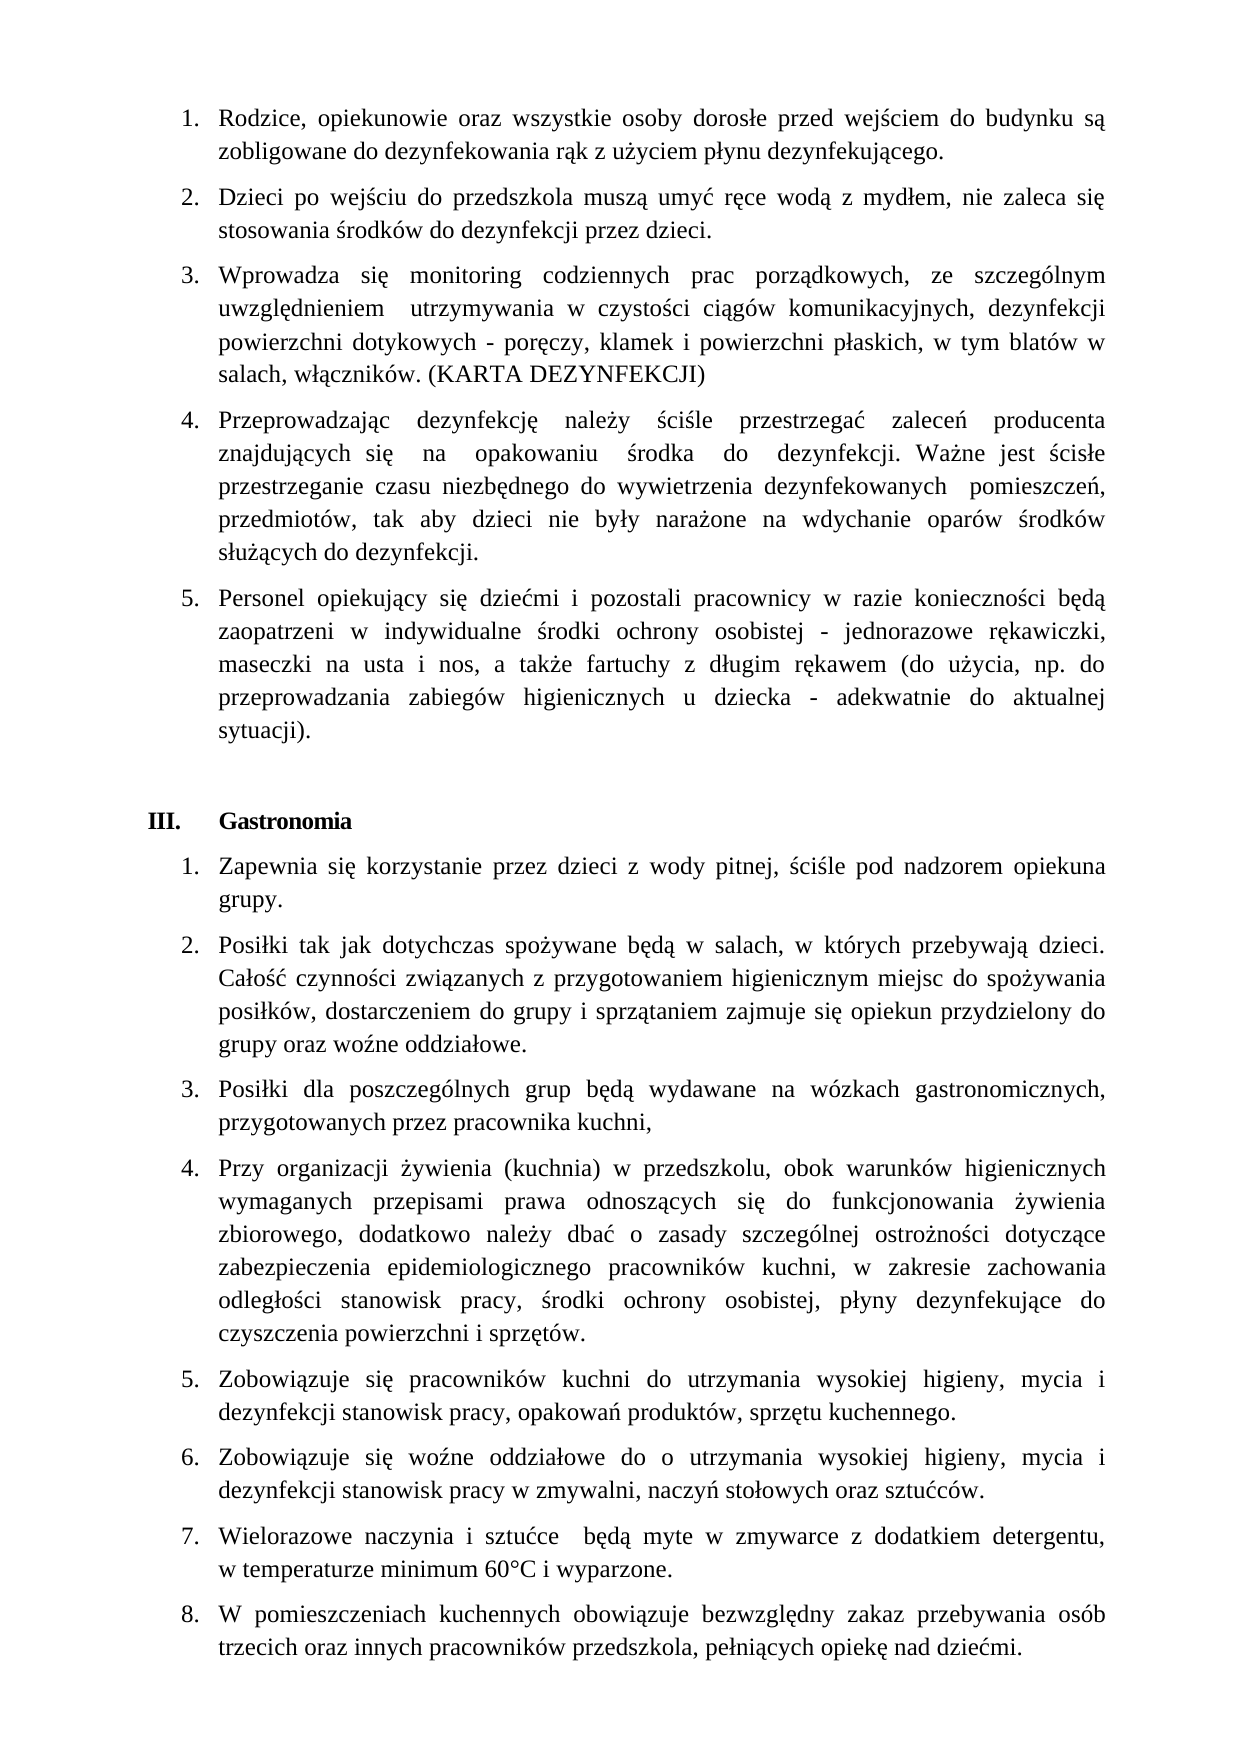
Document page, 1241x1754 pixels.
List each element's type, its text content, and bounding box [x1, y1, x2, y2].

list Zapewnia się korzystanie przez dzieci z wody pitnej, ściśle pod nadzorem opiekuna grupy. [181, 851, 1107, 913]
list Dzieci po wejściu do przedszkola muszą umyć ręce wodą z mydłem, nie zaleca się stosowania środków do dezynfekcji przez dzieci. [181, 182, 1107, 244]
list Personel opiekujący się dziećmi i pozostali pracownicy w razie konieczności będą zaopatrzeni w indywidualne środki ochrony osobistej - jednorazowe rękawiczki, maseczki na usta i nos, a także fartuchy z długim rękawem (do użycia, np. do przeprowadzania zabiegów higienicznych u dziecka - adekwatnie do aktualnej sytuacji). [181, 583, 1107, 743]
list Zobowiązuje się woźne oddziałowe do o utrzymania wysokiej higieny, mycia i dezynfekcji stanowisk pracy w zmywalni, naczyń stołowych oraz sztućców. [181, 1442, 1107, 1504]
list Zobowiązuje się pracowników kuchni do utrzymania wysokiej higieny, mycia i dezynfekcji stanowisk pracy, opakowań produktów, sprzętu kuchennego. [181, 1364, 1107, 1425]
list Przy organizacji żywienia (kuchnia) w przedszkolu, obok warunków higienicznych wymaganych przepisami prawa odnoszących się do funkcjonowania żywienia zbiorowego, dodatkowo należy dbać o zasady szczególnej ostrożności dotyczące zabezpieczenia epidemiologicznego pracowników kuchni, w zakresie zachowania odległości stanowisk pracy, środki ochrony osobistej, płyny dezynfekujące do czyszczenia powierzchni i sprzętów. [181, 1153, 1107, 1347]
list Gastronomia [181, 806, 1107, 834]
list W pomieszczeniach kuchennych obowiązuje bezwzględny zakaz przebywania osób trzecich oraz innych pracowników przedszkola, pełniących opiekę nad dziećmi. [181, 1599, 1107, 1661]
list Wielorazowe naczynia i sztućce będą myte w zmywarce z dodatkiem detergentu, w temperaturze minimum 60°C i wyparzone. [181, 1521, 1107, 1582]
list Posiłki dla poszczególnych grup będą wydawane na wózkach gastronomicznych, przygotowanych przez pracownika kuchni, [181, 1074, 1107, 1136]
list Wprowadza się monitoring codziennych prac porządkowych, ze szczególnym uwzględnieniem utrzymywania w czystości ciągów komunikacyjnych, dezynfekcji powierzchni dotykowych - poręczy, klamek i powierzchni płaskich, w tym blatów w salach, włączników. (KARTA DEZYNFEKCJI) [181, 261, 1107, 388]
list Przeprowadzając dezynfekcję należy ściśle przestrzegać zaleceń producenta znajdujących się na opakowaniu środka do dezynfekcji. Ważne jest ścisłe przestrzeganie czasu niezbędnego do wywietrzenia dezynfekowanych pomieszczeń, przedmiotów, tak aby dzieci nie były narażone na wdychanie oparów środków służących do dezynfekcji. [181, 405, 1107, 566]
list Rodzice, opiekunowie oraz wszystkie osoby dorosłe przed wejściem do budynku są zobligowane do dezynfekowania rąk z użyciem płynu dezynfekującego. [181, 103, 1107, 165]
list Posiłki tak jak dotychczas spożywane będą w salach, w których przebywają dzieci. Całość czynności związanych z przygotowaniem higienicznym miejsc do spożywania posiłków, dostarczeniem do grupy i sprzątaniem zajmuje się opiekun przydzielony do grupy oraz woźne oddziałowe. [181, 930, 1107, 1058]
